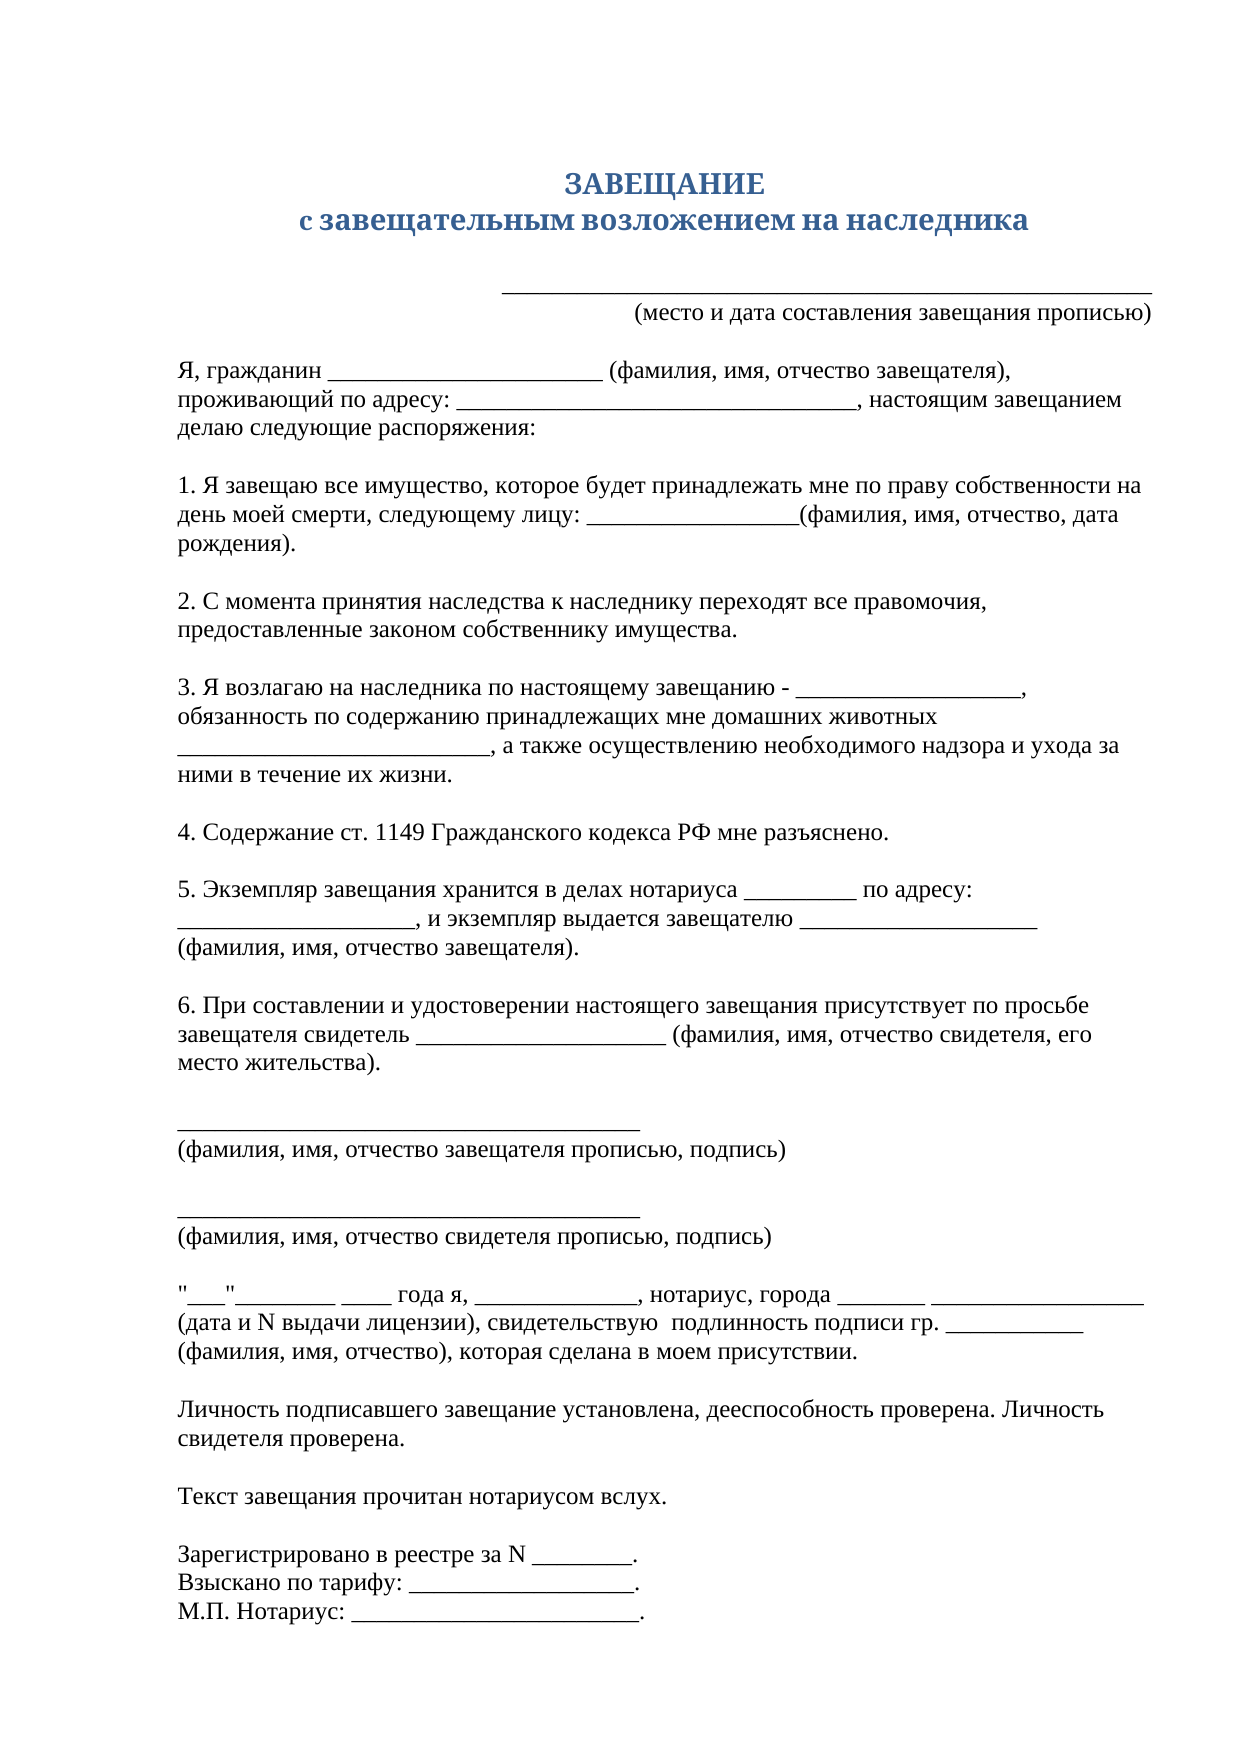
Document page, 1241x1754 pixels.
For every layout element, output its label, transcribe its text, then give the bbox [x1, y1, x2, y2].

text 2. С момента принятия наследства к наследнику переходят все правомочия, предоставленные законом собственнику имущества. [177, 586, 1152, 643]
text "___"________ ____ года я, _____________, нотариус, города _______ _________________ (дата и N выдачи лицензии), свидетельствую подлинность подписи гр. ___________ (фамилия, имя, отчество), которая сделана в моем присутствии. [177, 1279, 1152, 1365]
text 5. Экземпляр завещания хранится в делах нотариуса _________ по адресу: ___________________, и экземпляр выдается завещателю ___________________ (фамилия, имя, отчество завещателя). [177, 874, 1152, 961]
text Текст завещания прочитан нотариусом вслух. [177, 1481, 1152, 1509]
text Я, гражданин ______________________ (фамилия, имя, отчество завещателя), проживающий по адресу: ________________________________, настоящим завещанием делаю следующие распоряжения: [177, 355, 1152, 441]
text _____________________________________ (фамилия, имя, отчество свидетеля прописью, подпись) [177, 1192, 1152, 1249]
text 3. Я возлагаю на наследника по настоящему завещанию - __________________, обязанность по содержанию принадлежащих мне домашних животных _________________________, а также осуществлению необходимого надзора и ухода за ними в течение их жизни. [177, 672, 1152, 787]
text Зарегистрировано в реестре за N ________. Взыскано по тарифу: __________________. М.П. Нотариус: _______________________. [177, 1539, 1152, 1625]
text 1. Я завещаю все имущество, которое будет принадлежать мне по праву собственности на день моей смерти, следующему лицу: _________________(фамилия, имя, отчество, дата рождения). [177, 470, 1152, 557]
text _____________________________________ (фамилия, имя, отчество завещателя прописью, подпись) [177, 1105, 1152, 1163]
subtitle ЗАВЕЩАНИЕ c завещательным возложением на наследника [177, 168, 1152, 237]
text Личность подписавшего завещание установлена, дееспособность проверена. Личность свидетеля проверена. [177, 1394, 1152, 1452]
text 4. Содержание ст. 1149 Гражданского кодекса РФ мне разъяснено. [177, 817, 1152, 845]
text 6. При составлении и удостоверении настоящего завещания присутствует по просьбе завещателя свидетель ____________________ (фамилия, имя, отчество свидетеля, его место жительства). [177, 990, 1152, 1076]
text ____________________________________________________ (место и дата составления завещания прописью) [177, 268, 1152, 326]
